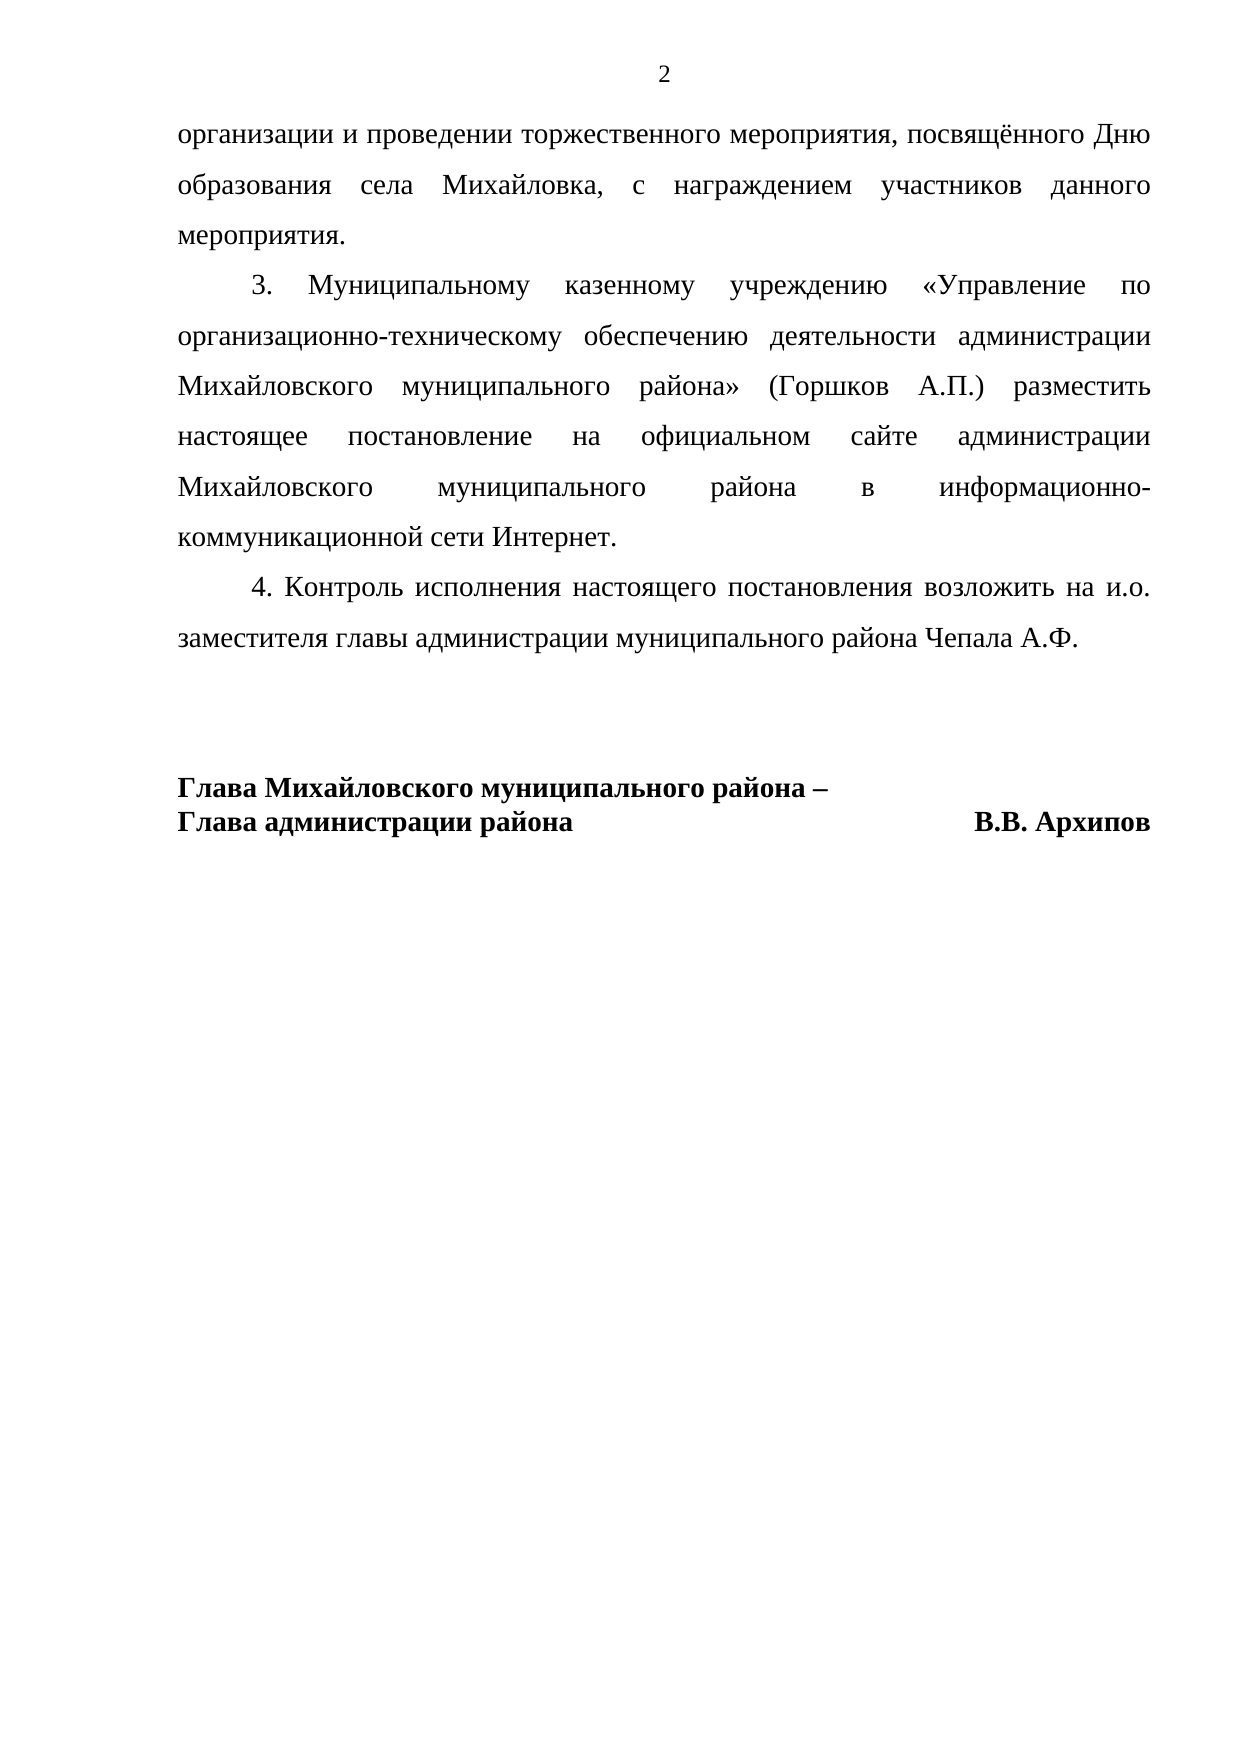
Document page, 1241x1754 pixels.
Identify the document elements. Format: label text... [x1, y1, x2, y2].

text Глава Михайловского муниципального района – [177, 771, 1152, 804]
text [177, 117, 1152, 251]
text 4. Контроль исполнения настоящего постановления возложить на и.о. заместителя главы администрации муниципального района Чепала А.Ф. [177, 569, 1152, 653]
text 3. Муниципальному казенному учреждению «Управление по организационно-техническому обеспечению деятельности администрации Михайловского муниципального района» (Горшков А.П.) разместить настоящее постановление на официальном сайте администрации Михайловского муниципального района в информационно-коммуникационной сети Интернет. [177, 267, 1152, 553]
text Глава администрации района В.В. Архипов [177, 804, 1152, 838]
